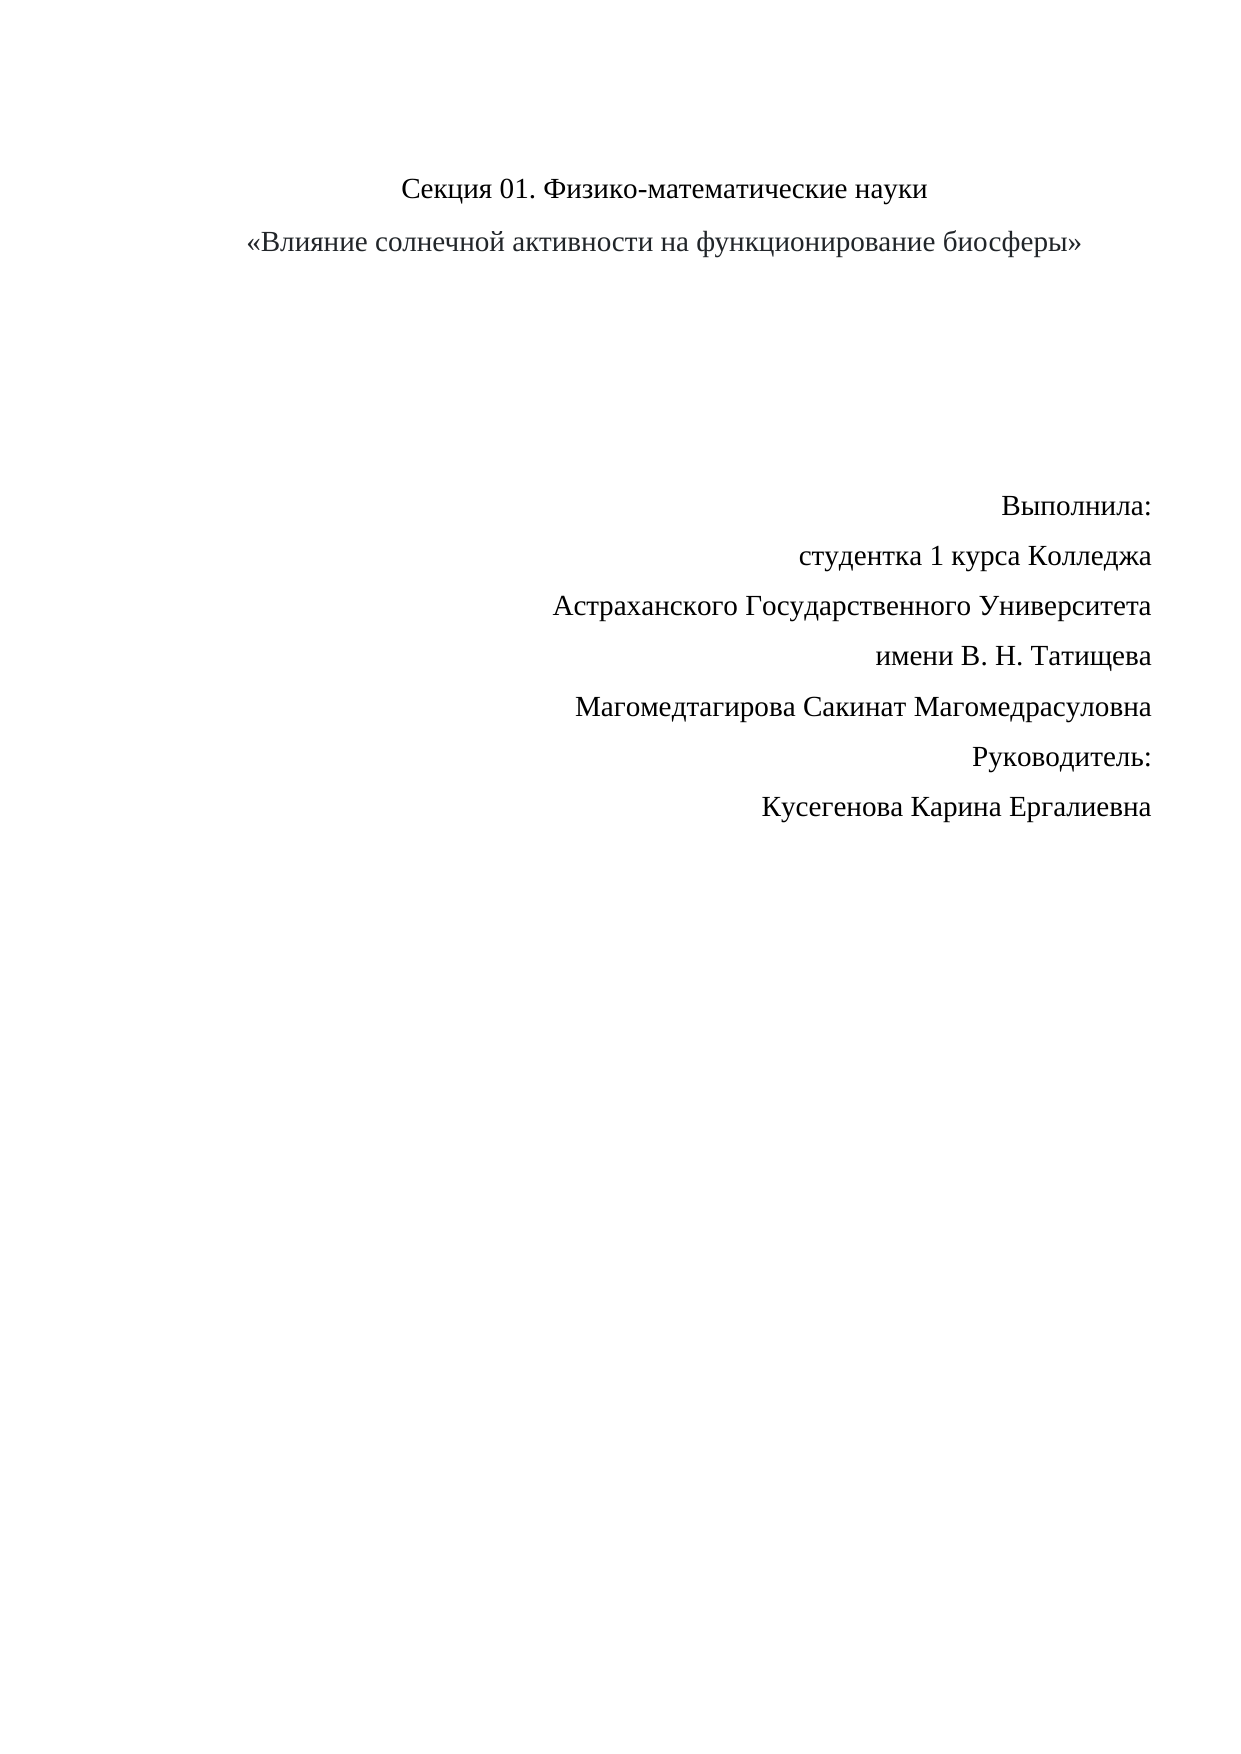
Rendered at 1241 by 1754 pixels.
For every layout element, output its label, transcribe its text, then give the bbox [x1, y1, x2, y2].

text имени В. Н. Татищева [177, 638, 1152, 672]
text Кусегенова Карина Ергалиевна [177, 789, 1152, 823]
text Выполнила: [177, 488, 1152, 521]
text Магомедтагирова Сакинат Магомедрасуловна [177, 689, 1152, 722]
text Астраханского Государственного Университета [177, 588, 1152, 622]
text студентка 1 курса Колледжа [177, 538, 1152, 572]
text «Влияние солнечной активности на функционирование биосферы» [177, 224, 1152, 257]
text Руководитель: [177, 739, 1152, 772]
text Секция 01. Физико-математические науки [177, 171, 1152, 204]
